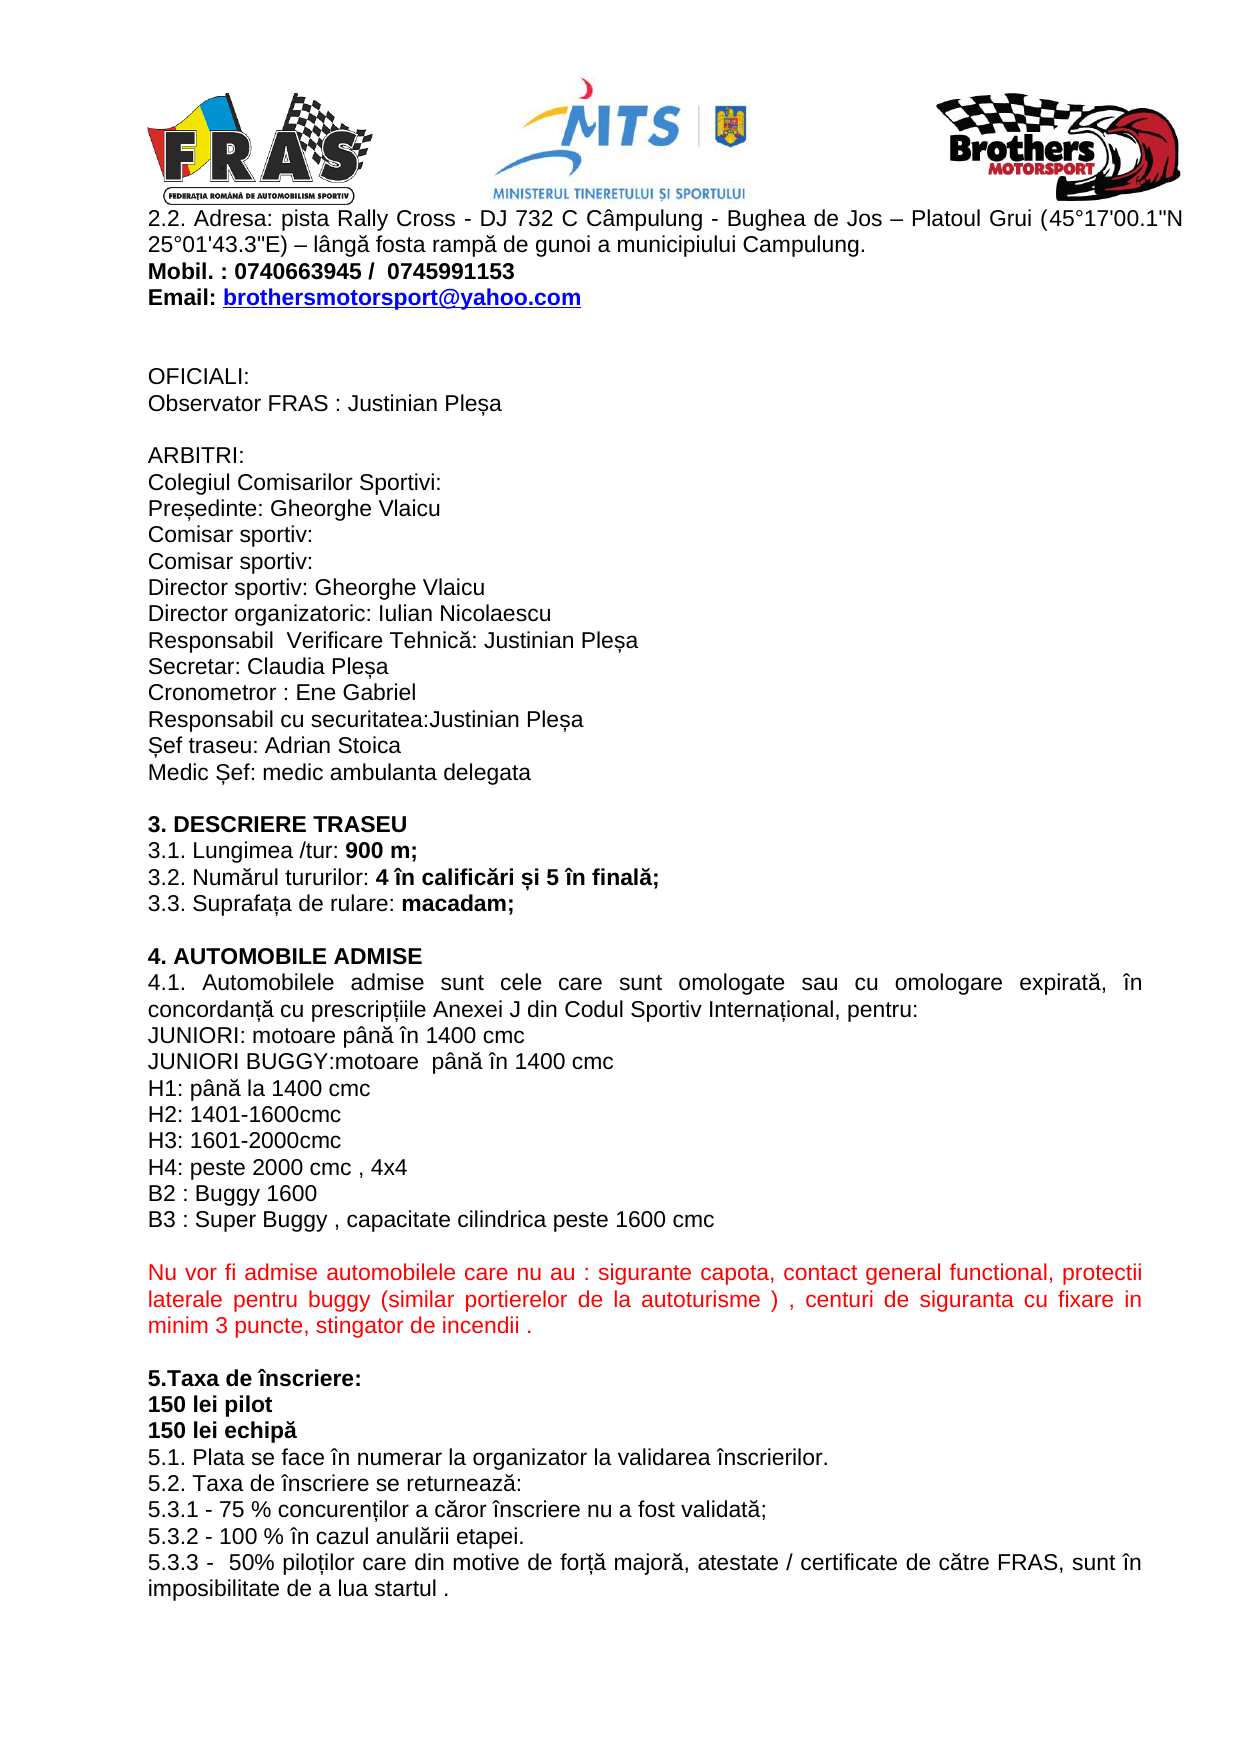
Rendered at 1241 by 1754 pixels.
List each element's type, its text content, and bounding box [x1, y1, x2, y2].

text Responsabil Verificare Tehnică: Justinian Pleșa [148, 627, 1144, 653]
text Cronometror : Ene Gabriel [148, 679, 1144, 706]
text Director organizatoric: Iulian Nicolaescu [148, 600, 1144, 627]
text JUNIORI: motoare până în 1400 cmc [148, 1022, 1144, 1048]
text 4.1. Automobilele admise sunt cele care sunt omologate sau cu omologare expirată, în concordanță cu prescripțiile Anexei J din Codul Sportiv Internațional, pentru: [148, 969, 1144, 1022]
text Colegiul Comisarilor Sportivi: [148, 468, 1144, 495]
text H3: 1601-2000cmc [148, 1127, 1144, 1154]
text 5.3.3 - 50% piloților care din motive de forță majoră, atestate / certificate de către FRAS, sunt în imposibilitate de a lua startul . [148, 1549, 1144, 1602]
text H4: peste 2000 cmc , 4x4 [148, 1154, 1144, 1180]
text Secretar: Claudia Pleșa [148, 653, 1144, 679]
text Medic Șef: medic ambulanta delegata [148, 758, 1144, 785]
text 4. AUTOMOBILE ADMISE [148, 943, 1144, 969]
text Nu vor fi admise automobilele care nu au : sigurante capota, contact general functional, protectii laterale pentru buggy (similar portierelor de la autoturisme ) , centuri de siguranta cu fixare in minim 3 puncte, stingator de incendii . [148, 1259, 1144, 1338]
text Președinte: Gheorghe Vlaicu [148, 495, 1144, 521]
picture [147, 93, 373, 205]
text B2 : Buggy 1600 [148, 1180, 1144, 1206]
text 5.2. Taxa de înscriere se returnează: [148, 1470, 1144, 1496]
text 5.Taxa de înscriere: [148, 1364, 1144, 1391]
text 3.2. Numărul tururilor: 4 în calificări și 5 în finală; [148, 864, 1144, 890]
picture [932, 93, 1183, 205]
text JUNIORI BUGGY:motoare până în 1400 cmc [148, 1048, 1144, 1075]
text 5.1. Plata se face în numerar la organizator la validarea înscrierilor. [148, 1444, 1144, 1470]
text 5.3.2 - 100 % în cazul anulării etapei. [148, 1523, 1144, 1549]
text Observator FRAS : Justinian Pleșa [148, 389, 1144, 416]
text Șef traseu: Adrian Stoica [148, 732, 1144, 758]
text 3.1. Lungimea /tur: 900 m; [148, 837, 1144, 864]
text OFICIALI: [148, 363, 1144, 389]
text H2: 1401-1600cmc [148, 1101, 1144, 1127]
text ARBITRI: [148, 442, 1144, 468]
text 3. DESCRIERE TRASEU [148, 811, 1144, 837]
text Mobil. : 0740663945 / 0745991153 [148, 258, 1144, 284]
text 3.3. Suprafața de rulare: macadam; [148, 890, 1144, 917]
text Director sportiv: Gheorghe Vlaicu [148, 574, 1144, 600]
text 5.3.1 - 75 % concurenților a căror înscriere nu a fost validată; [148, 1496, 1144, 1523]
text Responsabil cu securitatea:Justinian Pleșa [148, 706, 1144, 732]
text Email: brothersmotorsport@yahoo.com [148, 284, 1144, 310]
text Comisar sportiv: [148, 521, 1144, 548]
text 150 lei echipă [148, 1417, 1144, 1444]
text H1: până la 1400 cmc [148, 1075, 1144, 1101]
text Comisar sportiv: [148, 548, 1144, 574]
text B3 : Super Buggy , capacitate cilindrica peste 1600 cmc [148, 1206, 1144, 1233]
text 150 lei pilot [148, 1391, 1144, 1417]
text 2.2. Adresa: pista Rally Cross - DJ 732 C Câmpulung - Bughea de Jos – Platoul Grui (45°17'00.1"N 25°01'43.3"E) – lângă fosta rampă de gunoi a municipiului Campulung. [148, 205, 1183, 258]
